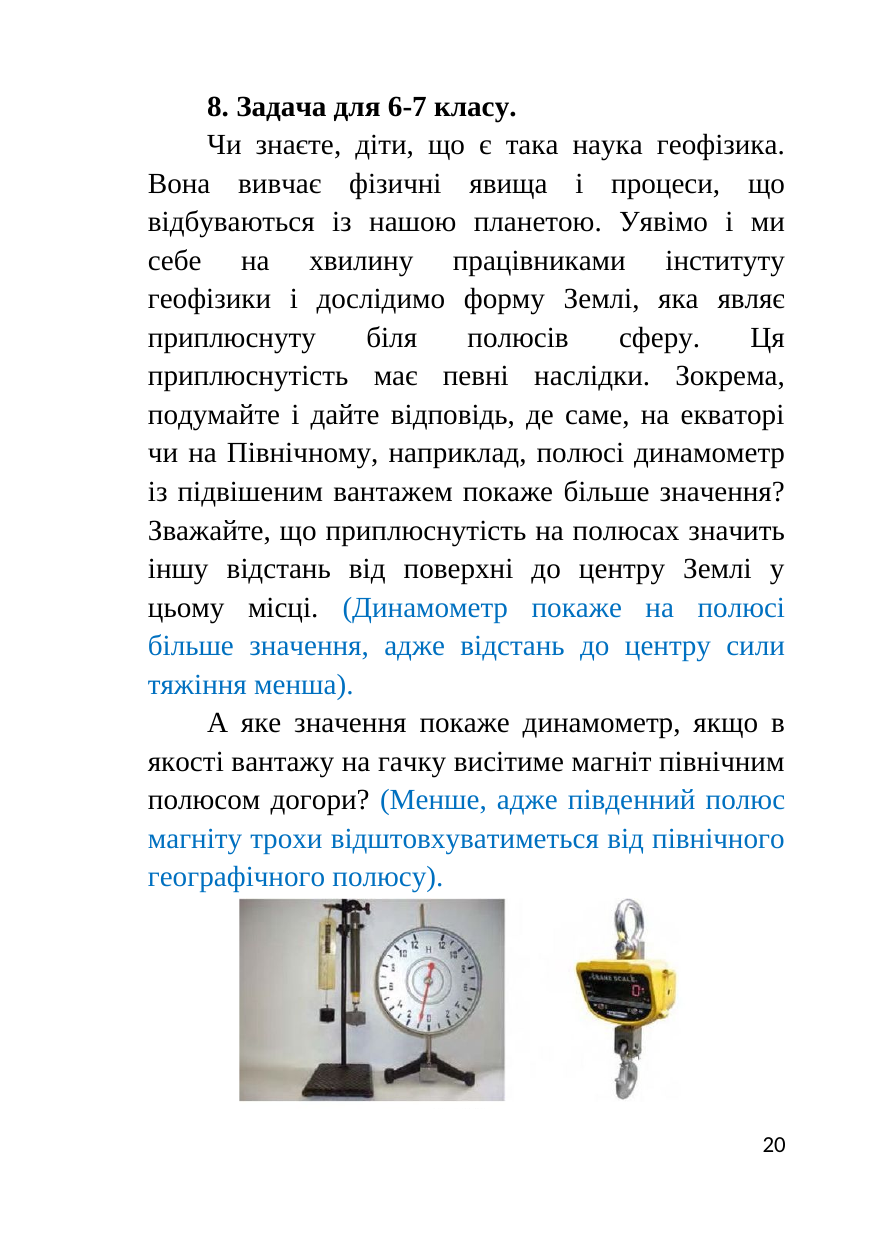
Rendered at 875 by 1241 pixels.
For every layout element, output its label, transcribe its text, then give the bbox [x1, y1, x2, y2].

text А яке значення покаже динамометр, якщо в якості вантажу на гачку висітиме магніт північним полюсом догори? (Менше, адже південний полюс магніту трохи відштовхуватиметься від північного географічного полюсу). [148, 705, 785, 893]
text Чи знаєте, діти, що є така наука геофізика. Вона вивчає фізичні явища і процеси, що відбуваються із нашою планетою. Уявімо і ми себе на хвилину працівниками інституту геофізики і дослідимо форму Землі, яка являє приплюснуту біля полюсів сферу. Ця приплюснутість має певні наслідки. Зокрема, подумайте і дайте відповідь, де саме, на екваторі чи на Північному, наприклад, полюсі динамометр із підвішеним вантажем покаже більше значення? Зважайте, що приплюснутість на полюсах значить іншу відстань від поверхні до центру Землі у цьому місці. (Динамометр покаже на полюсі більше значення, адже відстань до центру сили тяжіння менша). [148, 127, 785, 700]
picture [239, 898, 694, 1109]
text 8. Задача для 6-7 класу. [148, 89, 785, 122]
